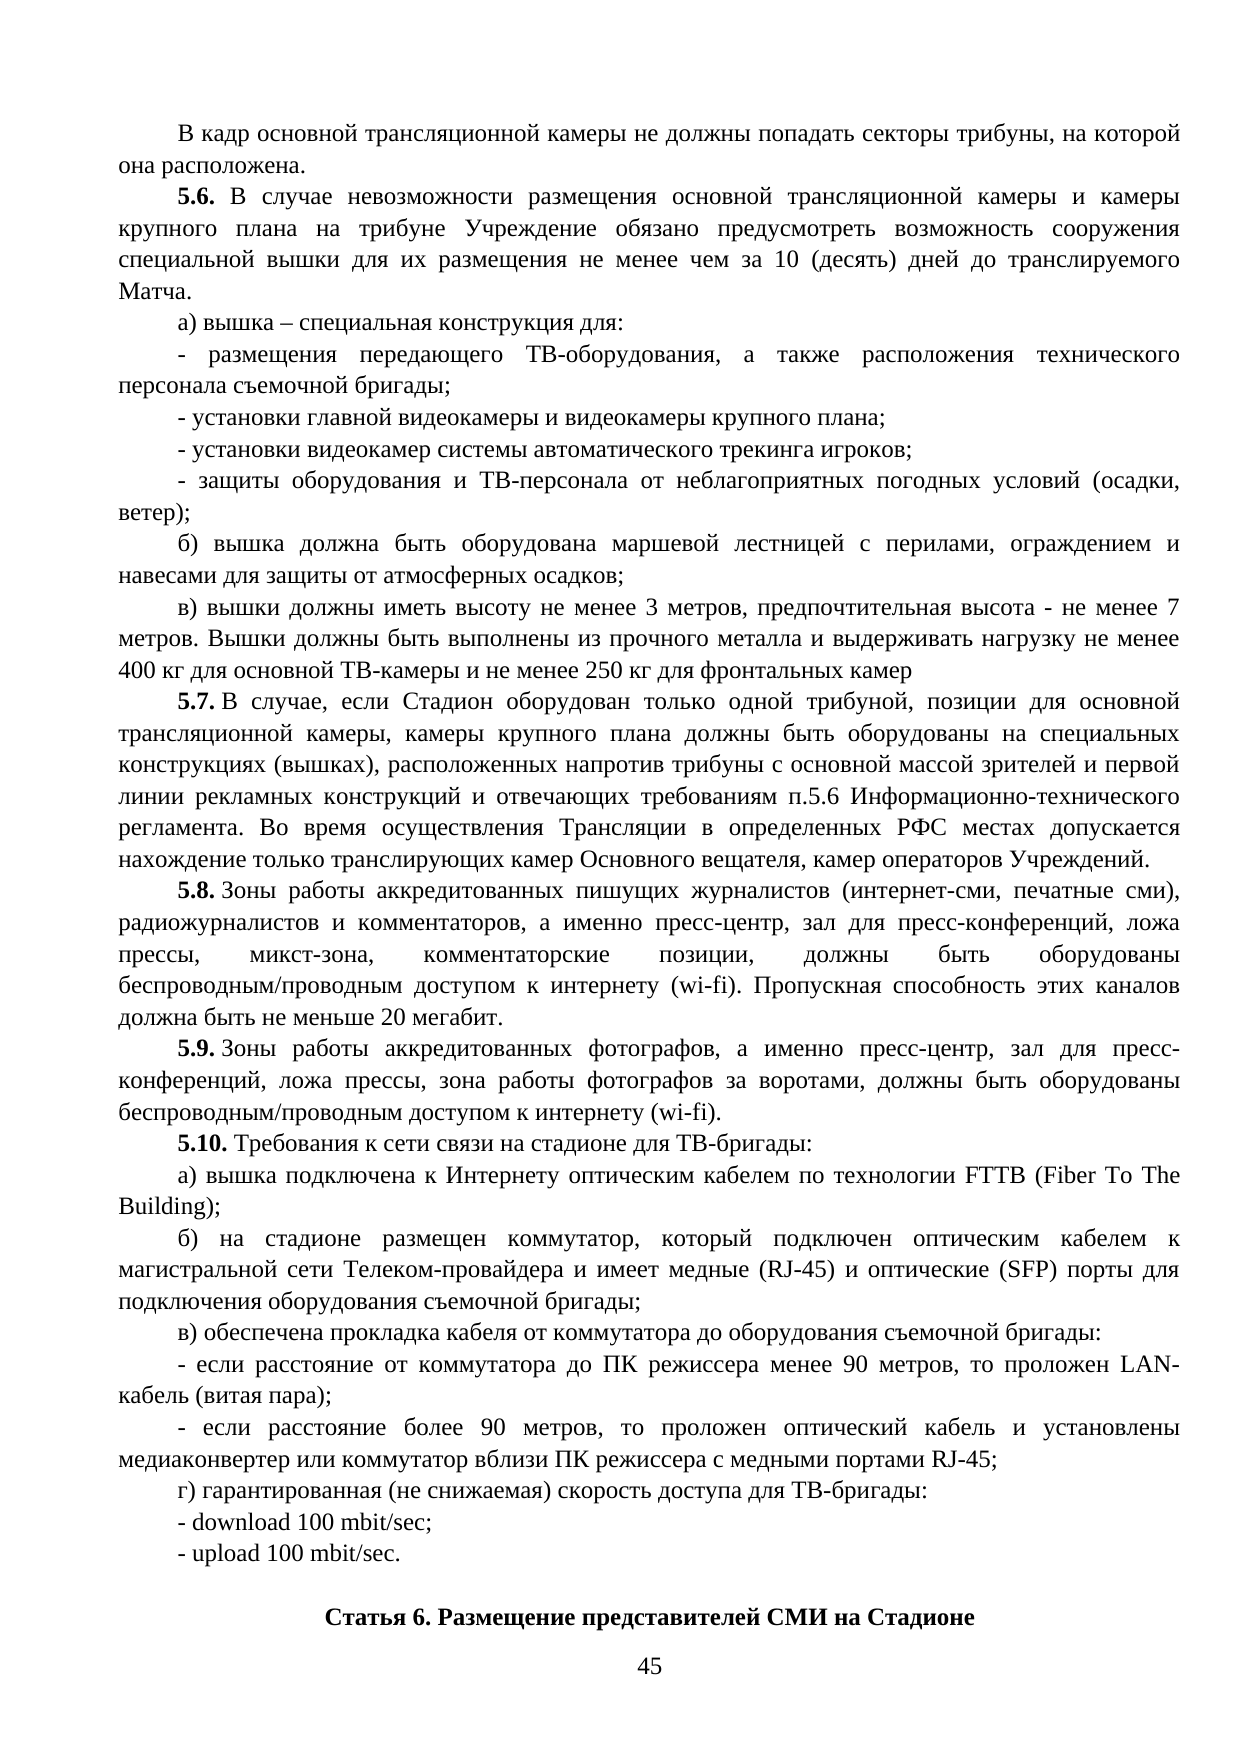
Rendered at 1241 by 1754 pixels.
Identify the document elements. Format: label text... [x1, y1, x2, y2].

text - если расстояние более 90 метров, то проложен оптический кабель и установлены медиаконвертер или коммутатор вблизи ПК режиссера с медными портами RJ-45; [118, 1412, 1181, 1472]
text 5.6. В случае невозможности размещения основной трансляционной камеры и камеры крупного плана на трибуне Учреждение обязано предусмотреть возможность сооружения специальной вышки для их размещения не менее чем за 10 (десять) дней до транслируемого Матча. [118, 181, 1181, 305]
text 5.9. Зоны работы аккредитованных фотографов, а именно пресс-центр, зал для пресс-конференций, ложа прессы, зона работы фотографов за воротами, должны быть оборудованы беспроводным/проводным доступом к интернету (wi-fi). [118, 1033, 1181, 1125]
text - установки видеокамер системы автоматического трекинга игроков; [118, 434, 1181, 462]
text 5.10. Требования к сети связи на стадионе для ТВ-бригады: [118, 1128, 1181, 1157]
text - установки главной видеокамеры и видеокамеры крупного плана; [118, 402, 1181, 431]
text - если расстояние от коммутатора до ПК режиссера менее 90 метров, то проложен LAN-кабель (витая пара); [118, 1349, 1181, 1409]
text г) гарантированная (не снижаемая) скорость доступа для ТВ-бригады: [118, 1475, 1181, 1504]
text 5.7. В случае, если Стадион оборудован только одной трибуной, позиции для основной трансляционной камеры, камеры крупного плана должны быть оборудованы на специальных конструкциях (вышках), расположенных напротив трибуны с основной массой зрителей и первой линии рекламных конструкций и отвечающих требованиям п.5.6 Информационно-технического регламента. Во время осуществления Трансляции в определенных РФС местах допускается нахождение только транслирующих камер Основного вещателя, камер операторов Учреждений. [118, 686, 1181, 873]
text б) вышка должна быть оборудована маршевой лестницей с перилами, ограждением и навесами для защиты от атмосферных осадков; [118, 528, 1181, 589]
text - upload 100 mbit/sec. [118, 1538, 1181, 1567]
text а) вышка – специальная конструкция для: [118, 307, 1181, 336]
text 5.8. Зоны работы аккредитованных пишущих журналистов (интернет-сми, печатные сми), радиожурналистов и комментаторов, а именно пресс-центр, зал для пресс-конференций, ложа прессы, микст-зона, комментаторские позиции, должны быть оборудованы беспроводным/проводным доступом к интернету (wi-fi). Пропускная способность этих каналов должна быть не меньше 20 мегабит. [118, 876, 1181, 1031]
text - защиты оборудования и ТВ-персонала от неблагоприятных погодных условий (осадки, ветер); [118, 465, 1181, 526]
text - размещения передающего ТВ-оборудования, а также расположения технического персонала съемочной бригады; [118, 339, 1181, 399]
text - download 100 mbit/sec; [118, 1507, 1181, 1536]
text б) на стадионе размещен коммутатор, который подключен оптическим кабелем к магистральной сети Телеком-провайдера и имеет медные (RJ-45) и оптические (SFP) порты для подключения оборудования съемочной бригады; [118, 1223, 1181, 1315]
text а) вышка подключена к Интернету оптическим кабелем по технологии FTTB (Fiber To The Building); [118, 1160, 1181, 1220]
text Статья 6. Размещение представителей СМИ на Стадионе [118, 1602, 1181, 1630]
text В кадр основной трансляционной камеры не должны попадать секторы трибуны, на которой она расположена. [118, 118, 1181, 178]
text в) вышки должны иметь высоту не менее 3 метров, предпочтительная высота - не менее 7 метров. Вышки должны быть выполнены из прочного металла и выдерживать нагрузку не менее 400 кг для основной ТВ-камеры и не менее 250 кг для фронтальных камер [118, 592, 1181, 683]
text в) обеспечена прокладка кабеля от коммутатора до оборудования съемочной бригады: [118, 1317, 1181, 1346]
